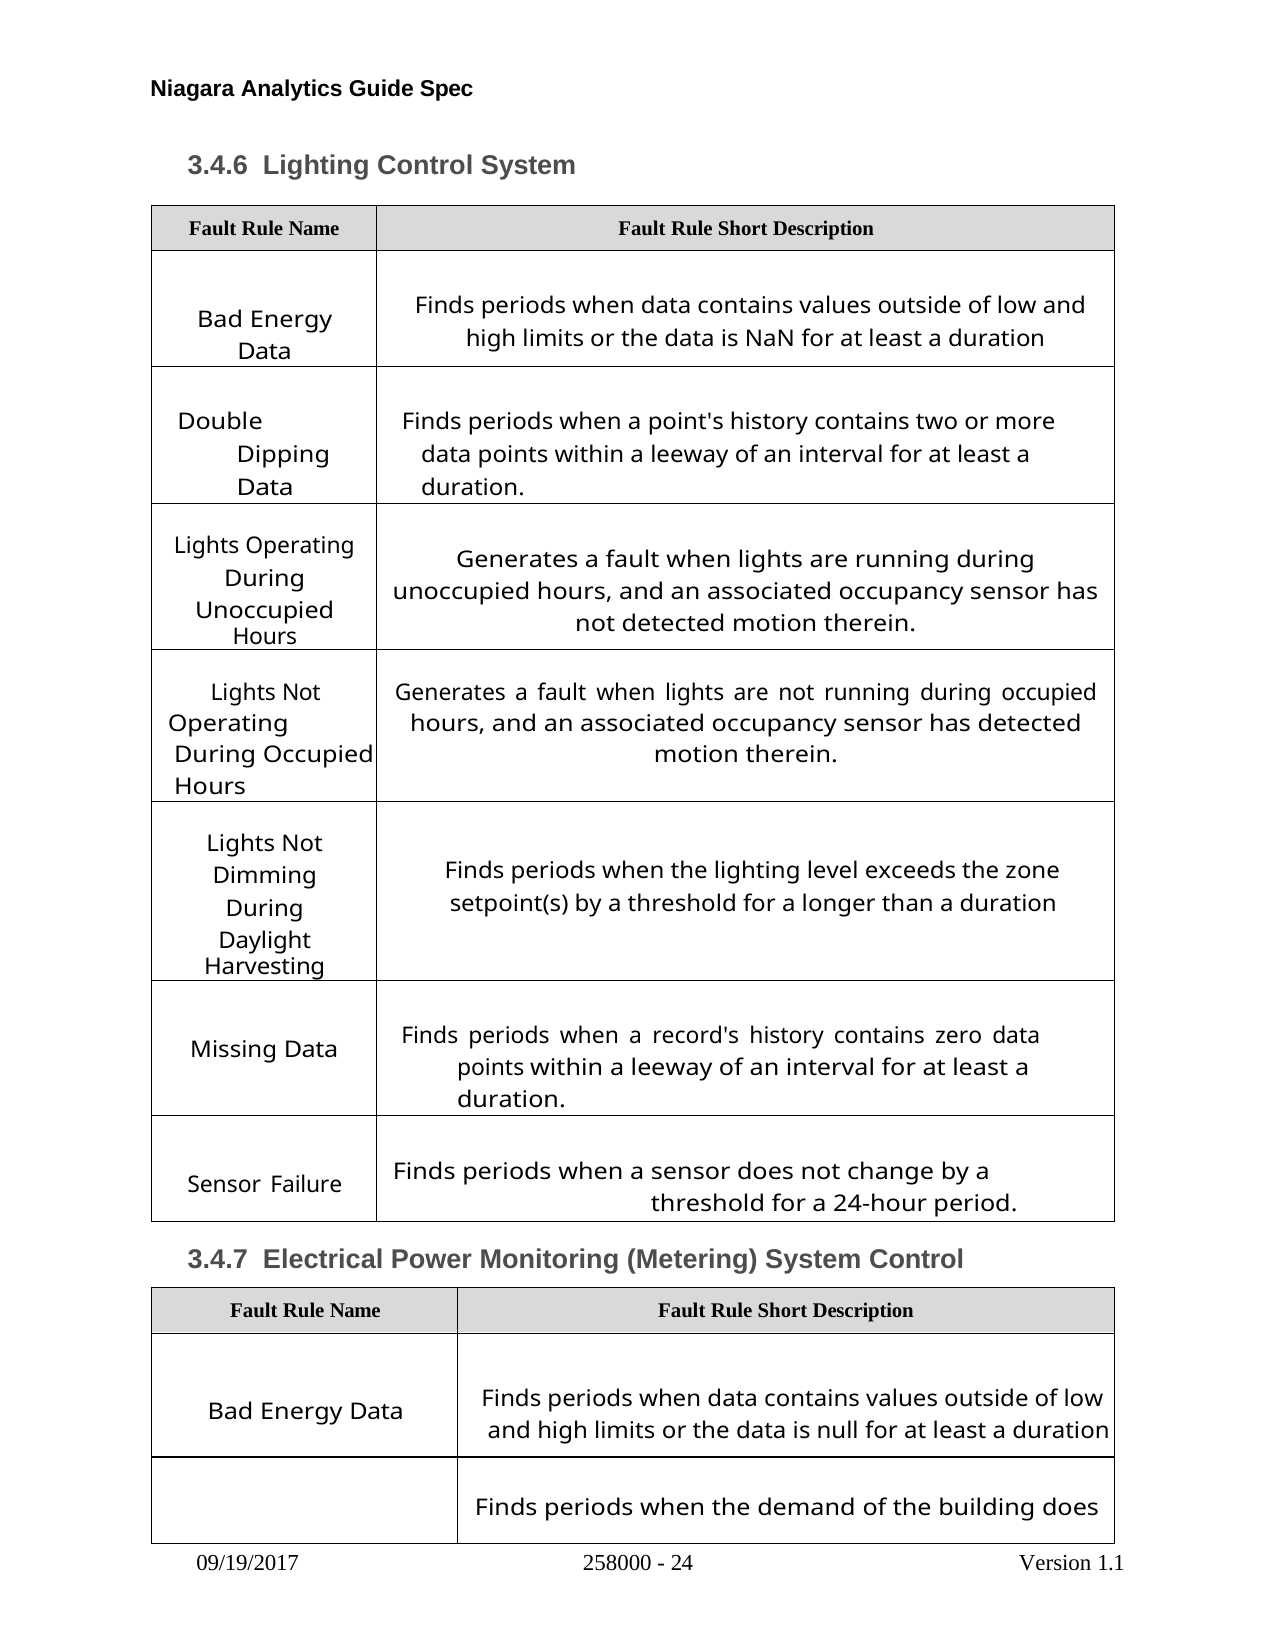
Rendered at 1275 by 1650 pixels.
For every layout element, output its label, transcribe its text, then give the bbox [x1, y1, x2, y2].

table_cell Finds periods when a sensor does not change by a threshold for a 24-hour period. [377, 1116, 1114, 1221]
table_cell Finds periods when data contains values outside of low and high limits or the data is null for at least a duration [458, 1334, 1114, 1456]
table_cell Finds periods when a record's history contains zero data points within a leeway of an interval for at least a duration. [377, 981, 1114, 1115]
table_cell Double Dipping Data [152, 367, 376, 503]
table_cell Finds periods when a point's history contains two or more data points within a leeway of an interval for at least a duration. [377, 367, 1114, 503]
table_header Fault Rule Short Description [377, 206, 1114, 250]
table_cell Finds periods when the lighting level exceeds the zone setpoint(s) by a threshold for a longer than a duration [377, 802, 1114, 979]
table_cell Generates a fault when lights are running during unoccupied hours, and an associated occupancy sensor has not detected motion therein. [377, 504, 1114, 649]
table_cell Lights Operating During Unoccupied Hours [152, 504, 376, 649]
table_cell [152, 1458, 457, 1542]
table_cell Bad Energy Data [152, 251, 376, 366]
table_cell Generates a fault when lights are not running during occupied hours, and an associated occupancy sensor has detected motion therein. [377, 650, 1114, 801]
table_cell Lights Not Dimming During Daylight Harvesting [152, 802, 376, 979]
table_cell Bad Energy Data [152, 1334, 457, 1456]
list Lighting Control System [187, 149, 1171, 181]
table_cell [458, 1458, 1114, 1542]
table_header Fault Rule Name [152, 1288, 457, 1332]
table_cell Sensor Failure [152, 1116, 376, 1221]
table_cell Missing Data [152, 981, 376, 1115]
list Electrical Power Monitoring (Metering) System Control [187, 1243, 1171, 1274]
table_cell Finds periods when data contains values outside of low and high limits or the data is NaN for at least a duration [377, 251, 1114, 366]
table_header Fault Rule Name [152, 206, 376, 250]
table_header Fault Rule Short Description [458, 1288, 1114, 1332]
table_cell Lights Not Operating During Occupied Hours [152, 650, 376, 801]
